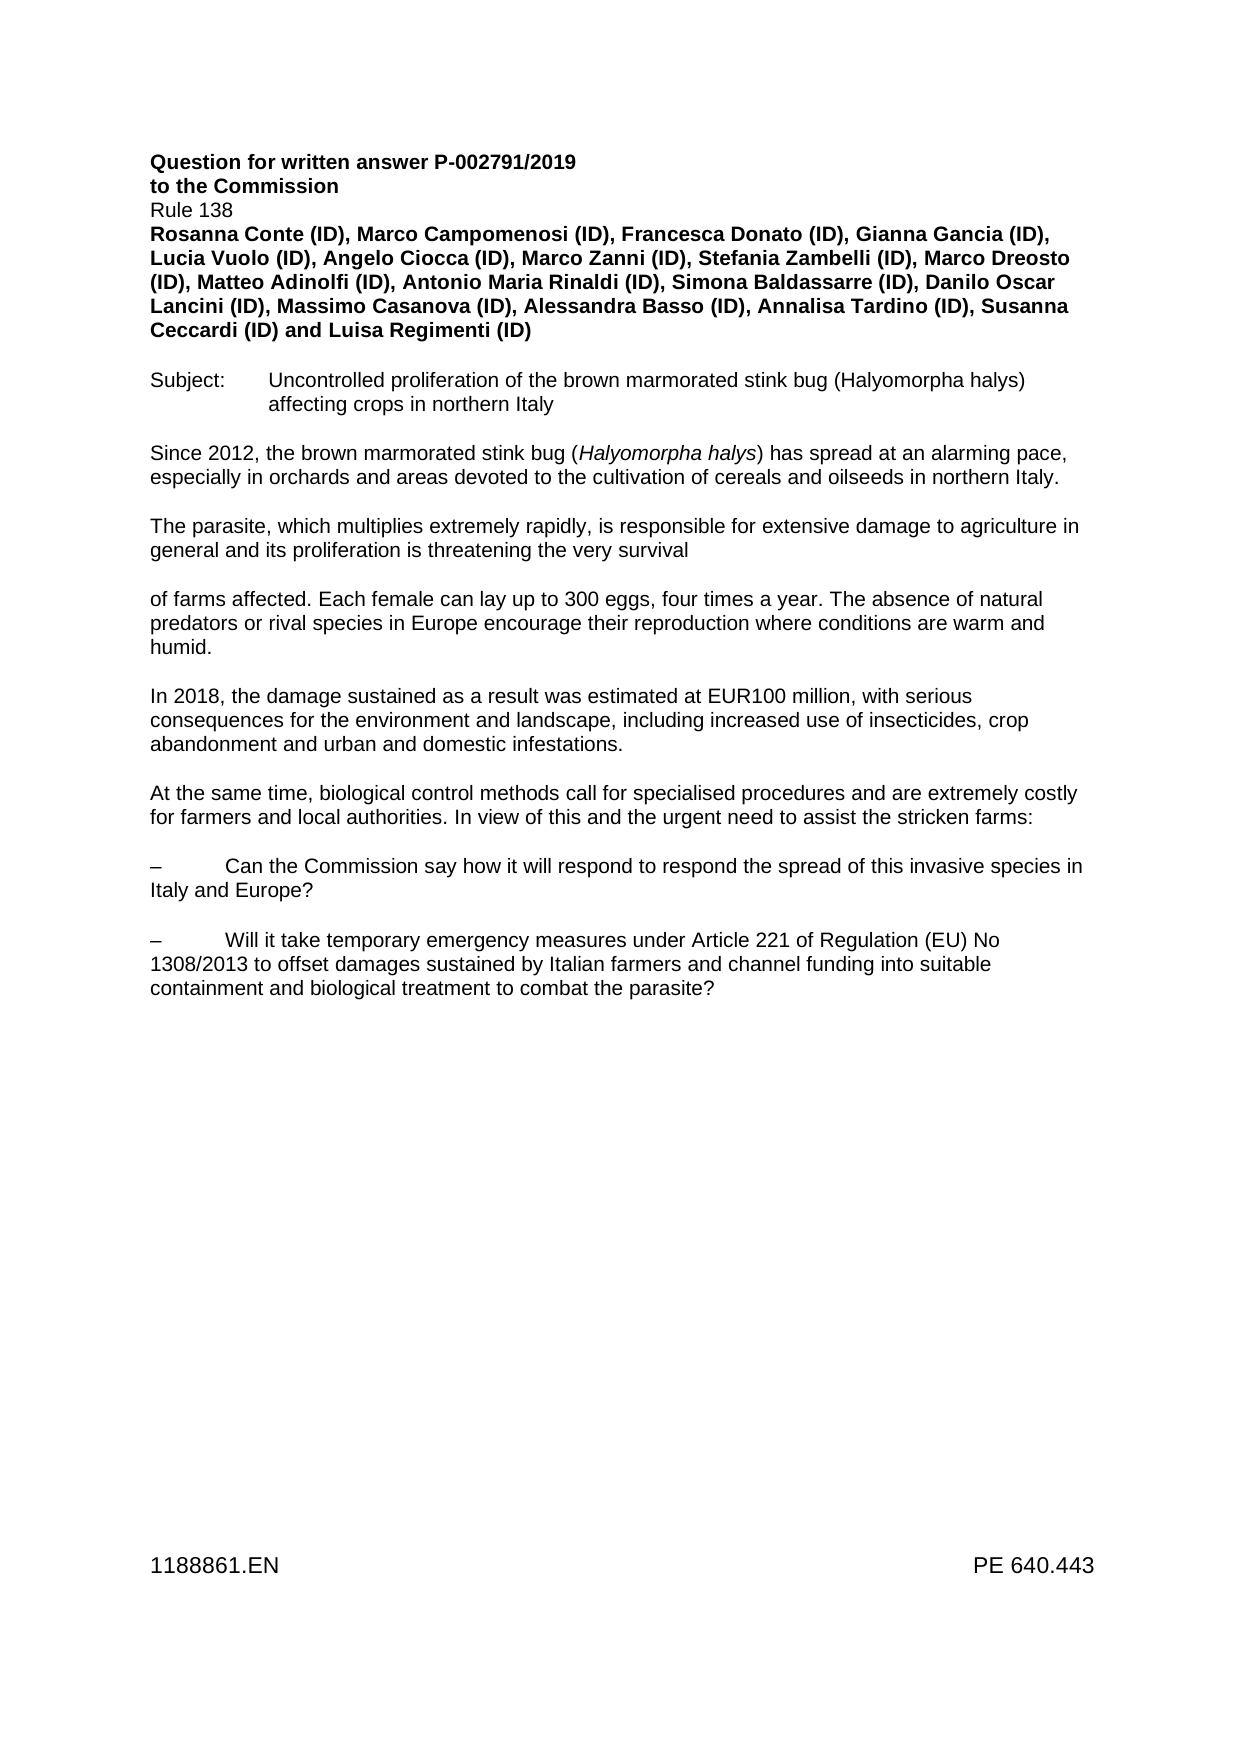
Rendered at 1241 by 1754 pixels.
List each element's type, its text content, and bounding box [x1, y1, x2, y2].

text Question for written answer P-002791/2019 [150, 150, 1090, 174]
text to the Commission [150, 174, 1090, 198]
text of farms affected. Each female can lay up to 300 eggs, four times a year. The absence of natural predators or rival species in Europe encourage their reproduction where conditions are warm and humid. [150, 587, 1090, 659]
text Subject: Uncontrolled proliferation of the brown marmorated stink bug (Halyomorpha halys) affecting crops in northern Italy [150, 367, 1090, 416]
text – Can the Commission say how it will respond to respond the spread of this invasive species in Italy and Europe? [150, 854, 1090, 902]
text Rosanna Conte (ID), Marco Campomenosi (ID), Francesca Donato (ID), Gianna Gancia (ID), Lucia Vuolo (ID), Angelo Ciocca (ID), Marco Zanni (ID), Stefania Zambelli (ID), Marco Dreosto (ID), Matteo Adinolfi (ID), Antonio Maria Rinaldi (ID), Simona Baldassarre (ID), Danilo Oscar Lancini (ID), Massimo Casanova (ID), Alessandra Basso (ID), Annalisa Tardino (ID), Susanna Ceccardi (ID) and Luisa Regimenti (ID) [150, 222, 1090, 342]
text In 2018, the damage sustained as a result was estimated at EUR100 million, with serious consequences for the environment and landscape, including increased use of insecticides, crop abandonment and urban and domestic infestations. [150, 684, 1090, 756]
text Since 2012, the brown marmorated stink bug (Halyomorpha halys) has spread at an alarming pace, especially in orchards and areas devoted to the cultivation of cereals and oilseeds in northern Italy. [150, 441, 1090, 489]
text At the same time, biological control methods call for specialised procedures and are extremely costly for farmers and local authorities. In view of this and the urgent need to assist the stricken farms: [150, 781, 1090, 829]
text Rule 138 [150, 198, 1090, 222]
text The parasite, which multiplies extremely rapidly, is responsible for extensive damage to agriculture in general and its proliferation is threatening the very survival [150, 514, 1090, 562]
text – Will it take temporary emergency measures under Article 221 of Regulation (EU) No 1308/2013 to offset damages sustained by Italian farmers and channel funding into suitable containment and biological treatment to combat the parasite? [150, 927, 1090, 1000]
